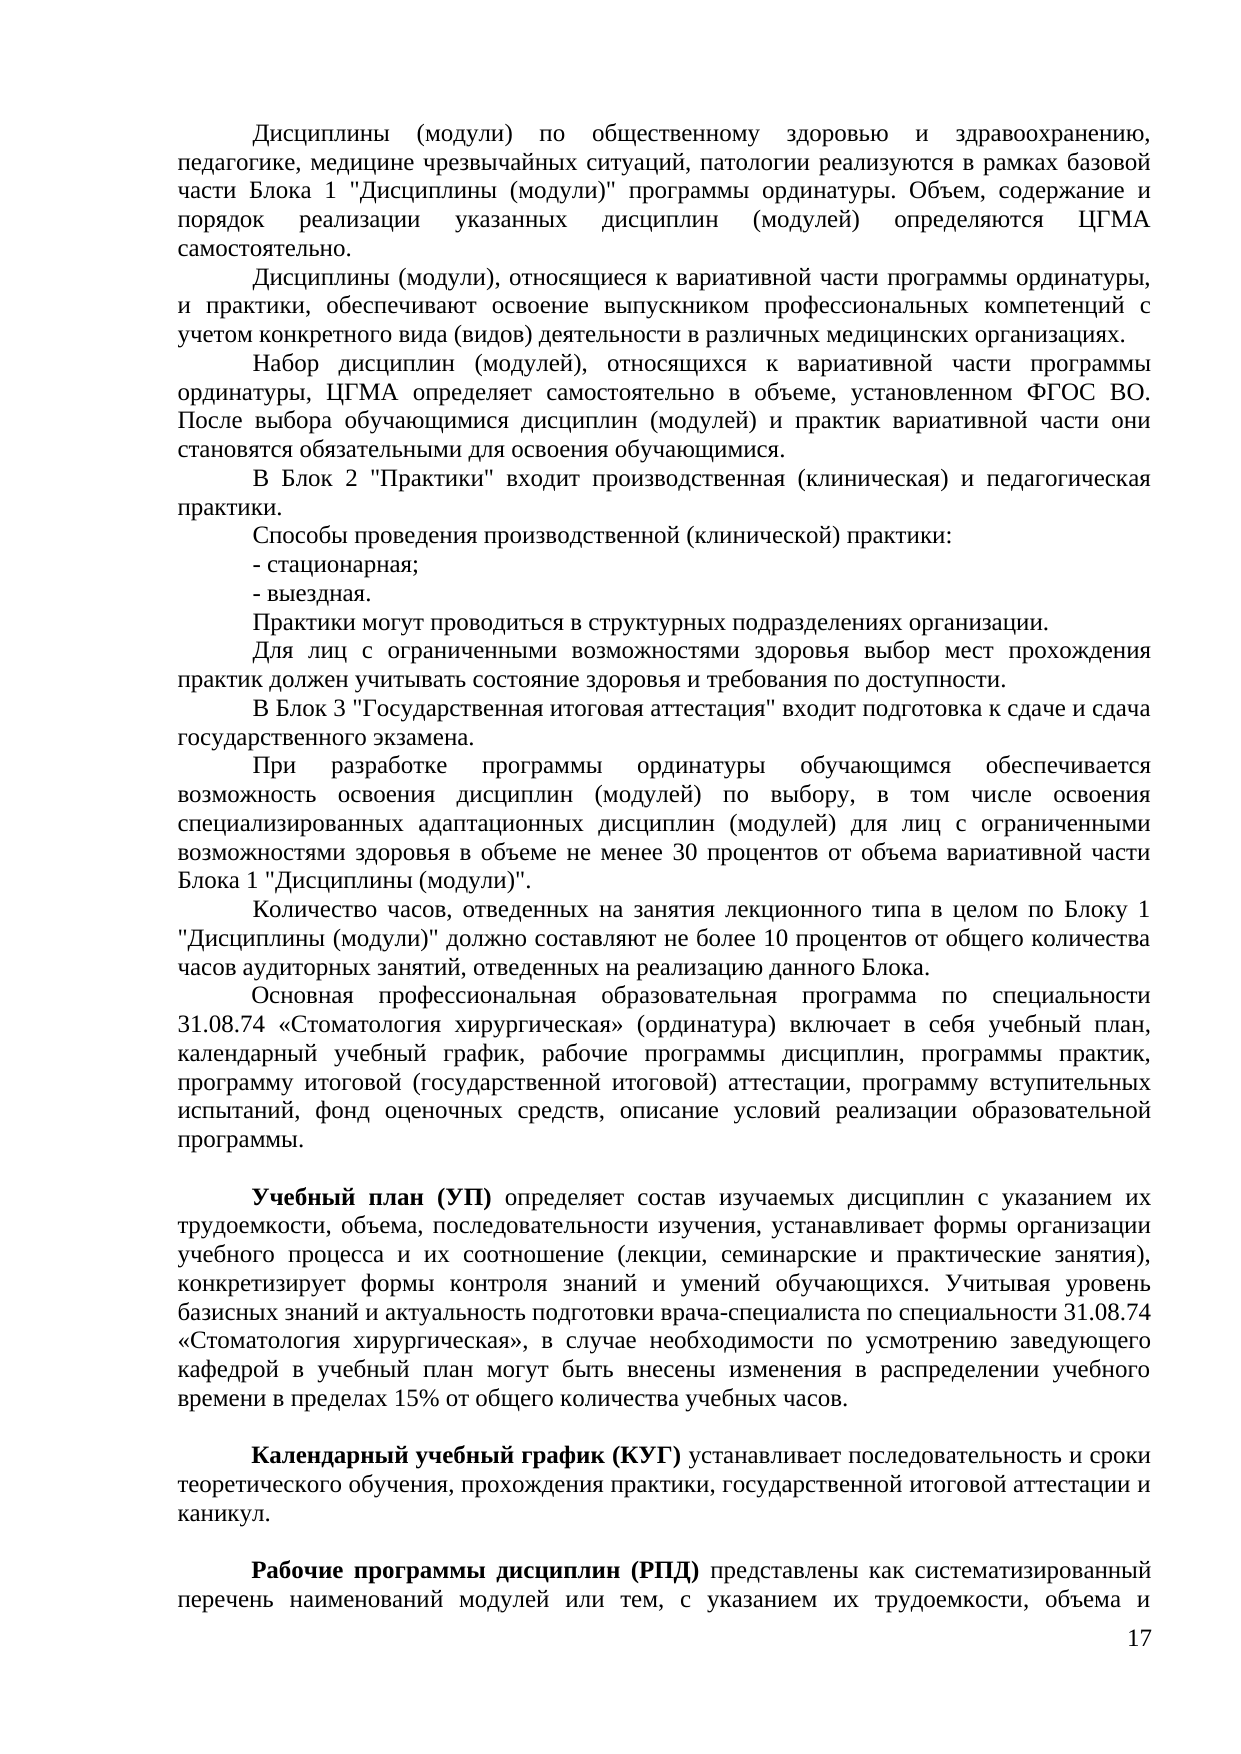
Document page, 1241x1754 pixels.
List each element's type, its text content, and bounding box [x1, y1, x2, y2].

text Дисциплины (модули) по общественному здоровью и здравоохранению, педагогике, медицине чрезвычайных ситуаций, патологии реализуются в рамках базовой части Блока 1 "Дисциплины (модули)" программы ординатуры. Объем, содержание и порядок реализации указанных дисциплин (модулей) определяются ЦГМА самостоятельно. [177, 118, 1152, 262]
text Способы проведения производственной (клинической) практики: [177, 521, 1152, 549]
text Дисциплины (модули), относящиеся к вариативной части программы ординатуры, и практики, обеспечивают освоение выпускником профессиональных компетенций с учетом конкретного вида (видов) деятельности в различных медицинских организациях. [177, 262, 1152, 348]
text В Блок 2 "Практики" входит производственная (клиническая) и педагогическая практики. [177, 463, 1152, 521]
text Для лиц с ограниченными возможностями здоровья выбор мест прохождения практик должен учитывать состояние здоровья и требования по доступности. [177, 636, 1152, 693]
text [177, 1556, 1152, 1613]
text Количество часов, отведенных на занятия лекционного типа в целом по Блоку 1 "Дисциплины (модули)" должно составляют не более 10 процентов от общего количества часов аудиторных занятий, отведенных на реализацию данного Блока. [177, 894, 1152, 981]
text - стационарная; [177, 549, 1152, 578]
text В Блок 3 "Государственная итоговая аттестация" входит подготовка к сдаче и сдача государственного экзамена. [177, 693, 1152, 751]
text Набор дисциплин (модулей), относящихся к вариативной части программы ординатуры, ЦГМА определяет самостоятельно в объеме, установленном ФГОС ВО. После выбора обучающимися дисциплин (модулей) и практик вариативной части они становятся обязательными для освоения обучающимися. [177, 348, 1152, 463]
text - выездная. [177, 578, 1152, 607]
text Основная профессиональная образовательная программа по специальности 31.08.74 «Стоматология хирургическая» (ординатура) включает в себя учебный план, календарный учебный график, рабочие программы дисциплин, программы практик, программу итоговой (государственной итоговой) аттестации, программу вступительных испытаний, фонд оценочных средств, описание условий реализации образовательной программы. [177, 981, 1152, 1153]
text Календарный учебный график (КУГ) устанавливает последовательность и сроки теоретического обучения, прохождения практики, государственной итоговой аттестации и каникул. [177, 1441, 1152, 1527]
text При разработке программы ординатуры обучающимся обеспечивается возможность освоения дисциплин (модулей) по выбору, в том числе освоения специализированных адаптационных дисциплин (модулей) для лиц с ограниченными возможностями здоровья в объеме не менее 30 процентов от объема вариативной части Блока 1 "Дисциплины (модули)". [177, 751, 1152, 894]
text Учебный план (УП) определяет состав изучаемых дисциплин с указанием их трудоемкости, объема, последовательности изучения, устанавливает формы организации учебного процесса и их соотношение (лекции, семинарские и практические занятия), конкретизирует формы контроля знаний и умений обучающихся. Учитывая уровень базисных знаний и актуальность подготовки врача-специалиста по специальности 31.08.74 «Стоматология хирургическая», в случае необходимости по усмотрению заведующего кафедрой в учебный план могут быть внесены изменения в распределении учебного времени в пределах 15% от общего количества учебных часов. [177, 1182, 1152, 1412]
text Практики могут проводиться в структурных подразделениях организации. [177, 607, 1152, 636]
